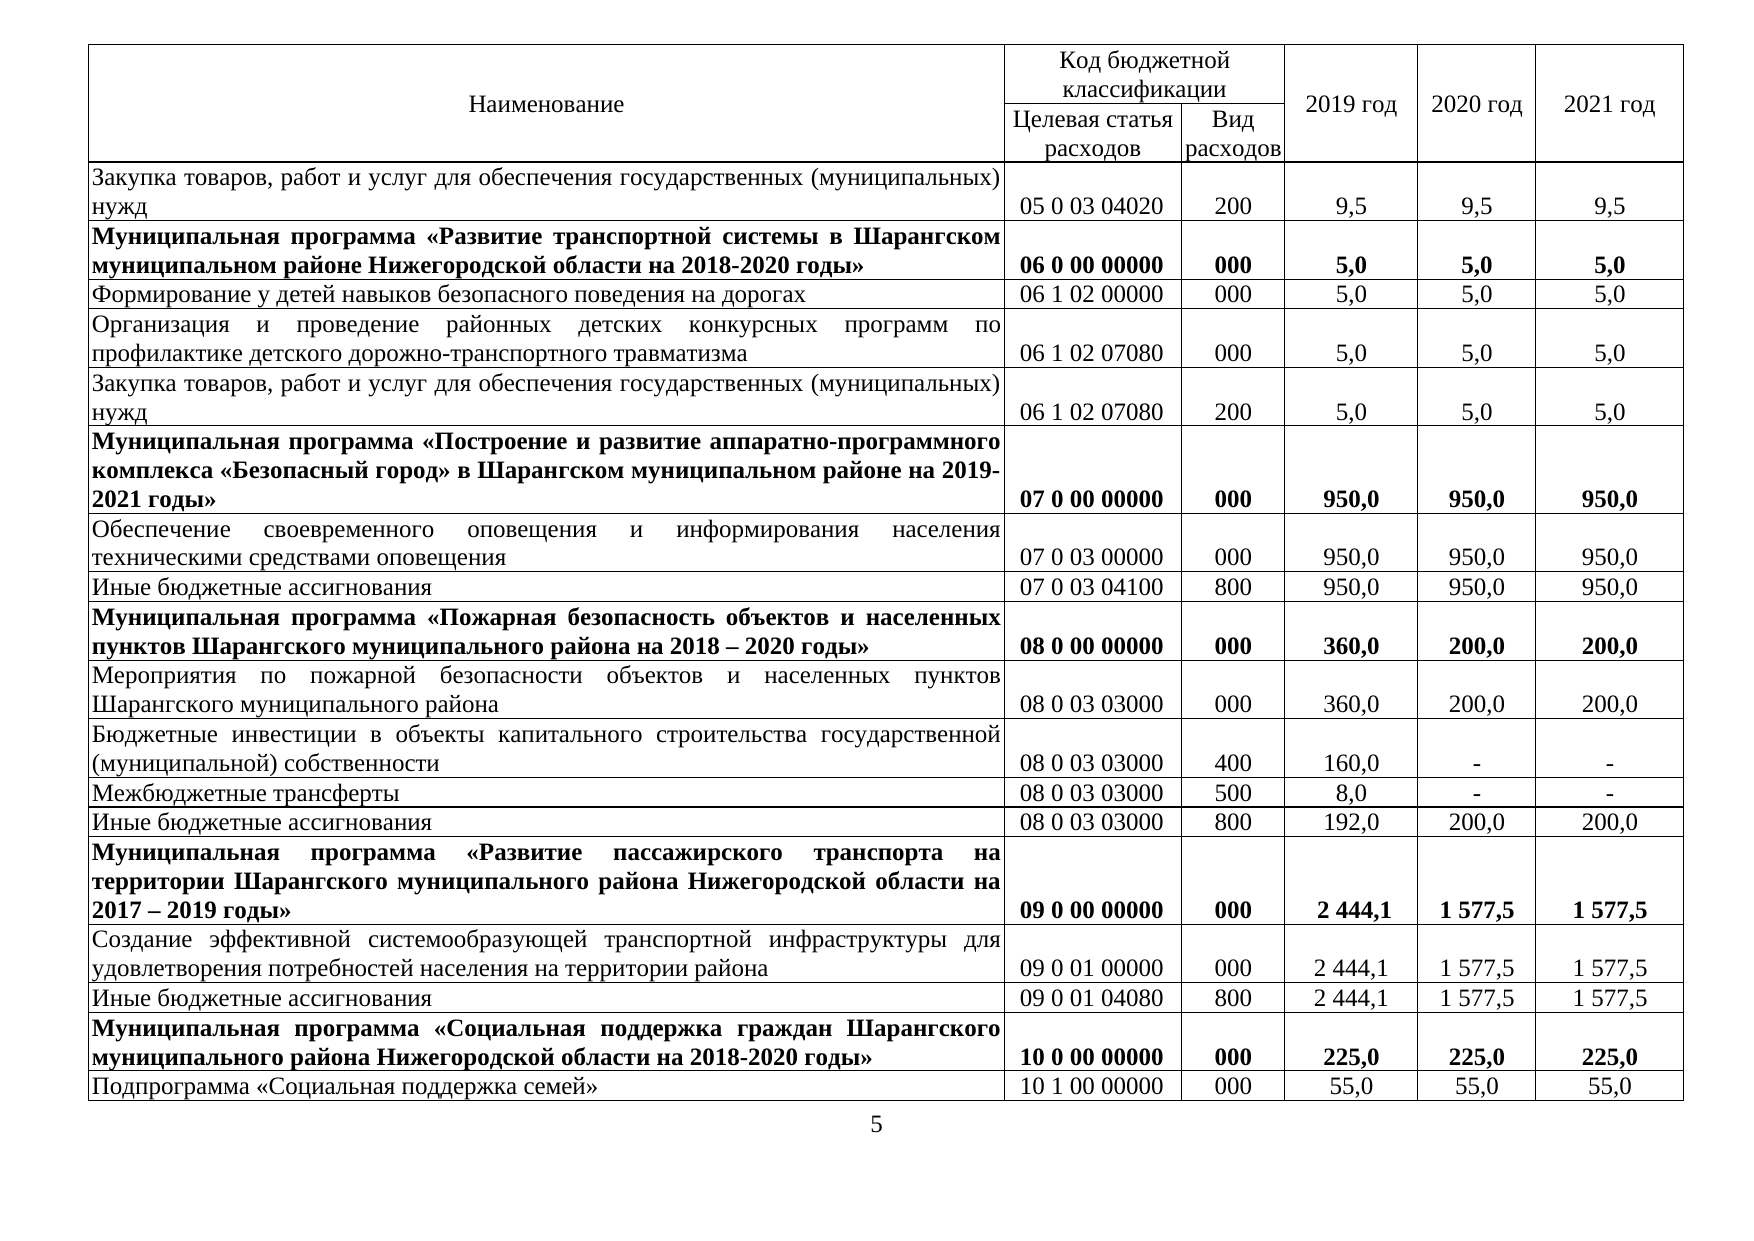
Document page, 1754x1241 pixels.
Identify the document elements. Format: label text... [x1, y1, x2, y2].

table_cell Муниципальная программа «Пожарная безопасность объектов и населенных пунктов Шарангского муниципального района на 2018 – 2020 годы» [89, 602, 1004, 659]
table_cell 5,0 [1418, 280, 1535, 308]
table_cell Иные бюджетные ассигнования [89, 572, 1004, 601]
table_cell 10 0 00 00000 [1005, 1013, 1181, 1070]
table_cell Муниципальная программа «Социальная поддержка граждан Шарангского муниципального района Нижегородской области на 2018-2020 годы» [89, 1013, 1004, 1070]
table_cell 5,0 [1536, 309, 1683, 367]
table_cell 950,0 [1285, 426, 1417, 513]
table_cell 1 577,5 [1418, 837, 1535, 923]
table_cell 200,0 [1536, 661, 1683, 718]
table_cell 950,0 [1285, 514, 1417, 571]
table_cell 9,5 [1418, 163, 1535, 220]
table_cell 000 [1182, 1071, 1284, 1100]
table_cell Иные бюджетные ассигнования [89, 983, 1004, 1012]
table_cell 5,0 [1536, 368, 1683, 425]
table_cell 06 1 02 07080 [1005, 309, 1181, 367]
table_cell 09 0 00 00000 [1005, 837, 1181, 923]
table_cell 000 [1182, 280, 1284, 308]
table_cell 08 0 03 03000 [1005, 719, 1181, 777]
table_cell 200,0 [1536, 602, 1683, 659]
table_header 2019 год [1285, 45, 1417, 161]
table_header 2020 год [1418, 45, 1535, 161]
table_cell 07 0 03 00000 [1005, 514, 1181, 571]
table_cell 000 [1182, 837, 1284, 923]
table_cell 1 577,5 [1418, 983, 1535, 1012]
table_cell 192,0 [1285, 808, 1417, 836]
table_cell 08 0 00 00000 [1005, 602, 1181, 659]
table_cell Муниципальная программа «Развитие пассажирского транспорта на территории Шарангского муниципального района Нижегородской области на 2017 – 2019 годы» [89, 837, 1004, 923]
table_cell - [1418, 719, 1535, 777]
table_cell 360,0 [1285, 602, 1417, 659]
table_cell Создание эффективной системообразующей транспортной инфраструктуры для удовлетворения потребностей населения на территории района [89, 925, 1004, 982]
table_cell 225,0 [1418, 1013, 1535, 1070]
table_cell 5,0 [1536, 221, 1683, 278]
table_cell 10 1 00 00000 [1005, 1071, 1181, 1100]
table_cell 160,0 [1285, 719, 1417, 777]
table_cell 55,0 [1536, 1071, 1683, 1100]
table_cell 05 0 03 04020 [1005, 163, 1181, 220]
table_cell 200,0 [1536, 808, 1683, 836]
table_cell 200 [1182, 163, 1284, 220]
table_cell Закупка товаров, работ и услуг для обеспечения государственных (муниципальных) нужд [89, 163, 1004, 220]
table_cell 08 0 03 03000 [1005, 808, 1181, 836]
table_cell 000 [1182, 1013, 1284, 1070]
table_cell Муниципальная программа «Построение и развитие аппаратно-программного комплекса «Безопасный город» в Шарангском муниципальном районе на 2019-2021 годы» [89, 426, 1004, 513]
table_header Наименование [89, 45, 1004, 161]
table_cell 1 577,5 [1418, 925, 1535, 982]
table_cell 1 577,5 [1536, 925, 1683, 982]
table_cell Бюджетные инвестиции в объекты капитального строительства государственной (муниципальной) собственности [89, 719, 1004, 777]
table_cell Целевая статья расходов [1005, 104, 1181, 161]
table_cell 9,5 [1536, 163, 1683, 220]
table_cell 000 [1182, 661, 1284, 718]
table_cell 06 0 00 00000 [1005, 221, 1181, 278]
table_cell 09 0 01 04080 [1005, 983, 1181, 1012]
table_cell 2 444,1 [1285, 983, 1417, 1012]
table_cell 800 [1182, 808, 1284, 836]
table_cell 5,0 [1285, 221, 1417, 278]
table_cell 950,0 [1285, 572, 1417, 601]
table_cell 08 0 03 03000 [1005, 661, 1181, 718]
table_cell 950,0 [1418, 572, 1535, 601]
table_cell 800 [1182, 572, 1284, 601]
table_cell 950,0 [1418, 426, 1535, 513]
table_cell 5,0 [1418, 368, 1535, 425]
table_header 2021 год [1536, 45, 1683, 161]
table_cell - [1536, 719, 1683, 777]
table_cell 225,0 [1536, 1013, 1683, 1070]
table_cell 200,0 [1418, 602, 1535, 659]
table_cell 07 0 03 04100 [1005, 572, 1181, 601]
table_cell 000 [1182, 602, 1284, 659]
table_cell 2 444,1 [1285, 925, 1417, 982]
table_cell 360,0 [1285, 661, 1417, 718]
table_cell Обеспечение своевременного оповещения и информирования населения техническими средствами оповещения [89, 514, 1004, 571]
table_cell - [1536, 778, 1683, 806]
table_cell 225,0 [1285, 1013, 1417, 1070]
table_cell 400 [1182, 719, 1284, 777]
table_cell 08 0 03 03000 [1005, 778, 1181, 806]
table_cell 950,0 [1536, 426, 1683, 513]
table_cell 5,0 [1418, 221, 1535, 278]
table_cell 000 [1182, 925, 1284, 982]
table_cell Муниципальная программа «Развитие транспортной системы в Шарангском муниципальном районе Нижегородской области на 2018-2020 годы» [89, 221, 1004, 278]
table_header Код бюджетной классификации [1005, 45, 1284, 103]
table_cell 000 [1182, 514, 1284, 571]
table_cell 5,0 [1536, 280, 1683, 308]
table_cell 5,0 [1285, 280, 1417, 308]
table_cell Подпрограмма «Социальная поддержка семей» [89, 1071, 1004, 1100]
table_cell 09 0 01 00000 [1005, 925, 1181, 982]
table_cell 000 [1182, 221, 1284, 278]
table_cell 950,0 [1418, 514, 1535, 571]
table_cell Межбюджетные трансферты [89, 778, 1004, 806]
table_cell 9,5 [1285, 163, 1417, 220]
table_cell 2 444,1 [1285, 837, 1417, 923]
table_cell Формирование у детей навыков безопасного поведения на дорогах [89, 280, 1004, 308]
table_cell 8,0 [1285, 778, 1417, 806]
table_cell 950,0 [1536, 572, 1683, 601]
table_cell 5,0 [1418, 309, 1535, 367]
table_cell 200,0 [1418, 661, 1535, 718]
table_cell Организация и проведение районных детских конкурсных программ по профилактике детского дорожно-транспортного травматизма [89, 309, 1004, 367]
table_cell 06 1 02 07080 [1005, 368, 1181, 425]
table_cell 000 [1182, 309, 1284, 367]
table_cell Вид расходов [1182, 104, 1284, 161]
table_cell 55,0 [1418, 1071, 1535, 1100]
table_cell - [1418, 778, 1535, 806]
table_cell 1 577,5 [1536, 983, 1683, 1012]
table_cell 07 0 00 00000 [1005, 426, 1181, 513]
table_cell 5,0 [1285, 309, 1417, 367]
table_cell 800 [1182, 983, 1284, 1012]
table_cell 06 1 02 00000 [1005, 280, 1181, 308]
table_cell 500 [1182, 778, 1284, 806]
table_cell 55,0 [1285, 1071, 1417, 1100]
table_cell 200 [1182, 368, 1284, 425]
table_cell Иные бюджетные ассигнования [89, 808, 1004, 836]
table_cell 200,0 [1418, 808, 1535, 836]
table_cell 950,0 [1536, 514, 1683, 571]
table_cell 5,0 [1285, 368, 1417, 425]
table_cell Закупка товаров, работ и услуг для обеспечения государственных (муниципальных) нужд [89, 368, 1004, 425]
table_cell 1 577,5 [1536, 837, 1683, 923]
table_cell Мероприятия по пожарной безопасности объектов и населенных пунктов Шарангского муниципального района [89, 661, 1004, 718]
table_cell 000 [1182, 426, 1284, 513]
